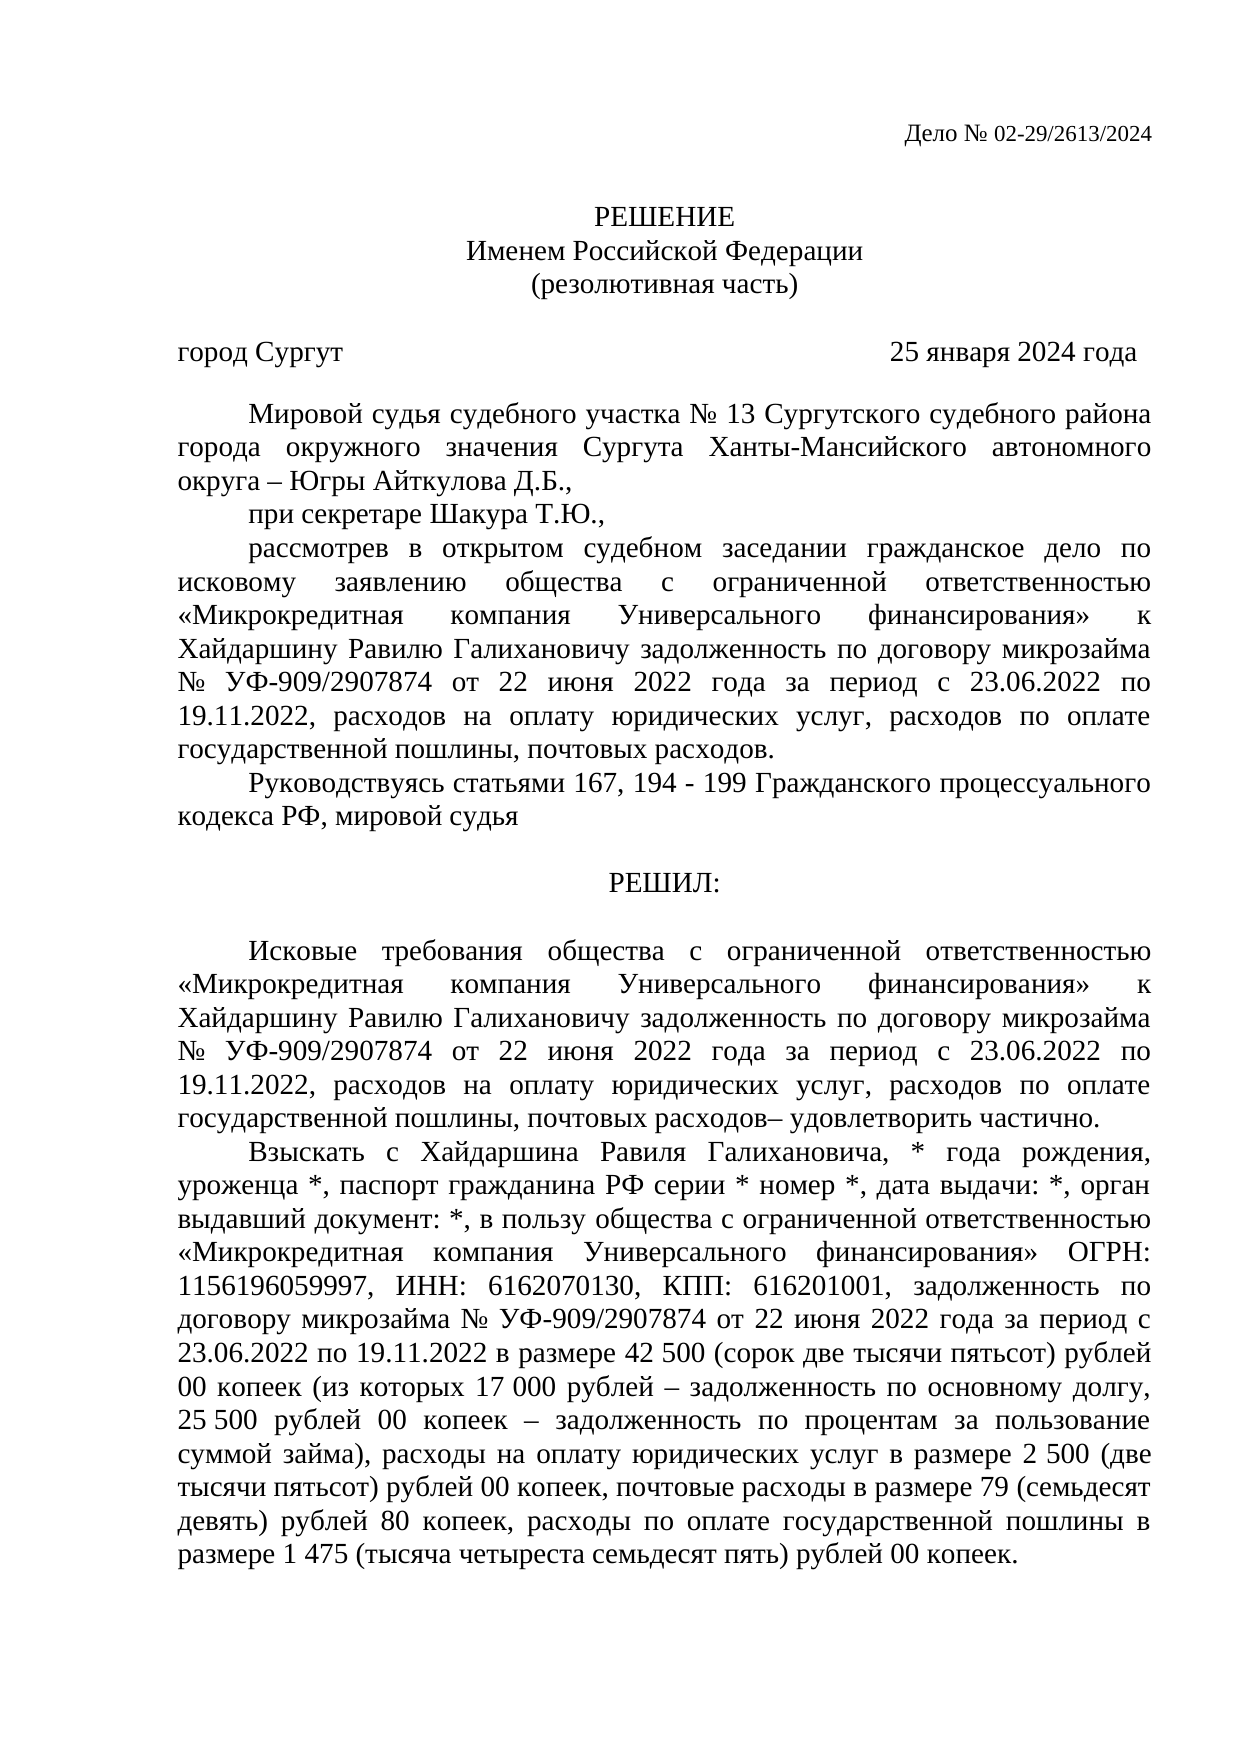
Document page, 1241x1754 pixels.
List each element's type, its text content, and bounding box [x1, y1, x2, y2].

text (резолютивная часть) [177, 267, 1152, 300]
text рассмотрев в открытом судебном заседании гражданское дело по исковому заявлению общества с ограниченной ответственностью «Микрокредитная компания Универсального финансирования» к Хайдаршину Равилю Галихановичу задолженность по договору микрозайма № УФ-909/2907874 от 22 июня 2022 года за период с 23.06.2022 по 19.11.2022, расходов на оплату юридических услуг, расходов по оплате государственной пошлины, почтовых расходов. [177, 530, 1152, 765]
text Руководствуясь статьями 167, 194 - 199 Гражданского процессуального кодекса РФ, мировой судья [177, 765, 1152, 832]
text РЕШИЛ: [177, 866, 1152, 899]
text при секретаре Шакура Т.Ю., [177, 497, 1152, 530]
text Дело № 02-29/2613/2024 [177, 118, 1152, 147]
text Исковые требования общества с ограниченной ответственностью «Микрокредитная компания Универсального финансирования» к Хайдаршину Равилю Галихановичу задолженность по договору микрозайма № УФ-909/2907874 от 22 июня 2022 года за период с 23.06.2022 по 19.11.2022, расходов на оплату юридических услуг, расходов по оплате государственной пошлины, почтовых расходов– удовлетворить частично. [177, 933, 1152, 1134]
text РЕШЕНИЕ [177, 199, 1152, 233]
text город Сургут 25 января 2024 года [177, 334, 1152, 367]
text Мировой судья судебного участка № 13 Сургутского судебного района города окружного значения Сургута Ханты-Мансийского автономного округа – Югры Айткулова Д.Б., [177, 396, 1152, 497]
text Взыскать с Хайдаршина Равиля Галихановича, * года рождения, уроженца *, паспорт гражданина РФ серии * номер *, дата выдачи: *, орган выдавший документ: *, в пользу общества с ограниченной ответственностью «Микрокредитная компания Универсального финансирования» ОГРН: 1156196059997, ИНН: 6162070130, КПП: 616201001, задолженность по договору микрозайма № УФ-909/2907874 от 22 июня 2022 года за период с 23.06.2022 по 19.11.2022 в размере 42 500 (сорок две тысячи пятьсот) рублей 00 копеек (из которых 17 000 рублей – задолженность по основному долгу, 25 500 рублей 00 копеек – задолженность по процентам за пользование суммой займа), расходы на оплату юридических услуг в размере 2 500 (две тысячи пятьсот) рублей 00 копеек, почтовые расходы в размере 79 (семьдесят девять) рублей 80 копеек, расходы по оплате государственной пошлины в размере 1 475 (тысяча четыреста семьдесят пять) рублей 00 копеек. [177, 1134, 1152, 1570]
text Именем Российской Федерации [177, 233, 1152, 267]
